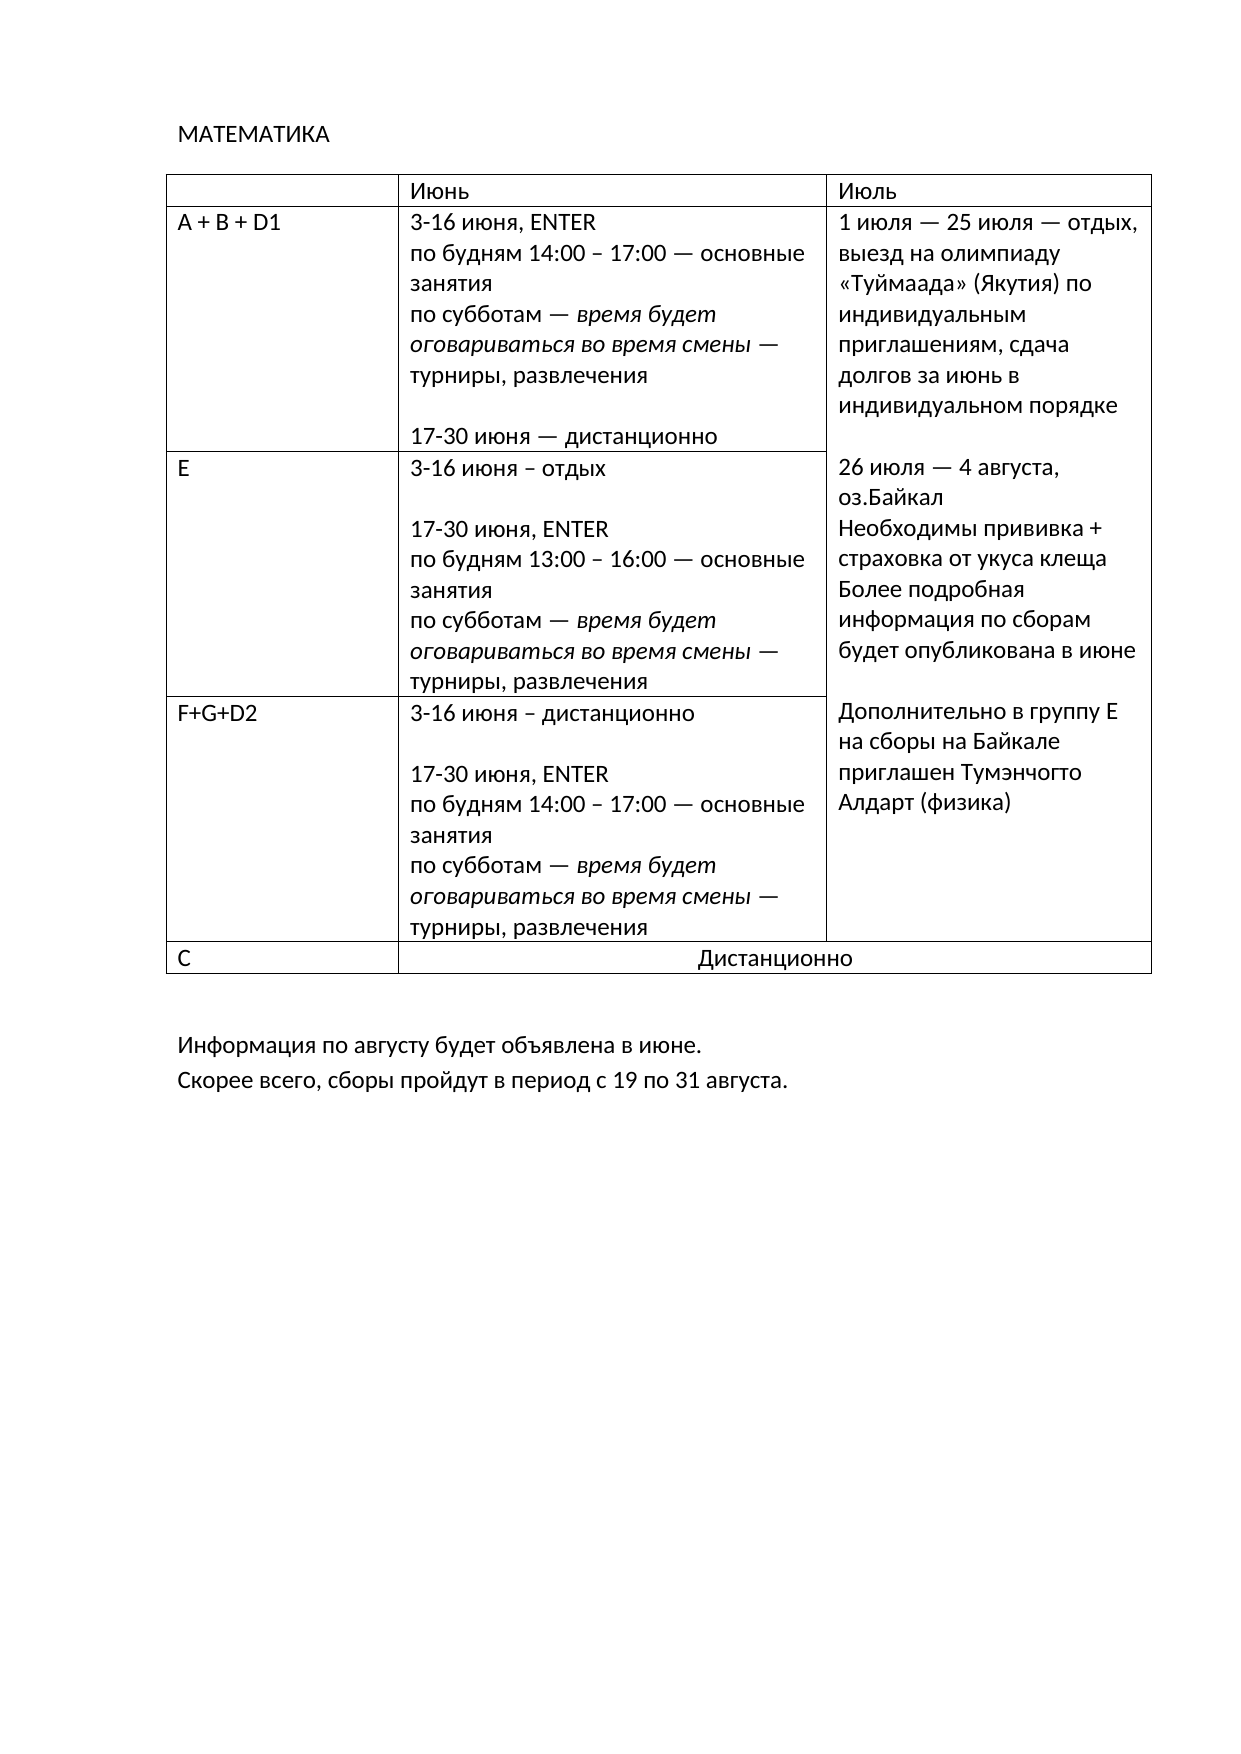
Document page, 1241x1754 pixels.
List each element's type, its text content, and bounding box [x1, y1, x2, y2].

table_cell E [167, 452, 398, 696]
table_cell Дистанционно [399, 942, 1151, 973]
table_cell F+G+D2 [167, 697, 398, 941]
text МАТЕМАТИКА [177, 118, 1152, 149]
table_header Июль [827, 175, 1151, 206]
table_cell 3-16 июня, ENTER по будням 14:00 – 17:00 — основные занятия по субботам — время будет оговариваться во время смены — турниры, развлечения 17-30 июня — дистанционно [399, 207, 826, 451]
table_cell 3-16 июня – отдых 17-30 июня, ENTER по будням 13:00 – 16:00 — основные занятия по субботам — время будет оговариваться во время смены — турниры, развлечения [399, 452, 826, 696]
text Информация по августу будет объявлена в июне. Скорее всего, сборы пройдут в период с 19 по 31 августа. [177, 1029, 1152, 1095]
table_cell A + B + D1 [167, 207, 398, 451]
table_header [167, 175, 398, 206]
table_cell 3-16 июня – дистанционно 17-30 июня, ENTER по будням 14:00 – 17:00 — основные занятия по субботам — время будет оговариваться во время смены — турниры, развлечения [399, 697, 826, 941]
table_cell C [167, 942, 398, 973]
table_cell 1 июля — 25 июля — отдых, выезд на олимпиаду «Туймаада» (Якутия) по индивидуальным приглашениям, сдача долгов за июнь в индивидуальном порядке 26 июля — 4 августа, оз.Байкал Необходимы прививка + страховка от укуса клеща Более подробная информация по сборам будет опубликована в июне Дополнительно в группу E на сборы на Байкале приглашен Тумэнчогто Алдарт (физика) [827, 207, 1151, 941]
table_header Июнь [399, 175, 826, 206]
